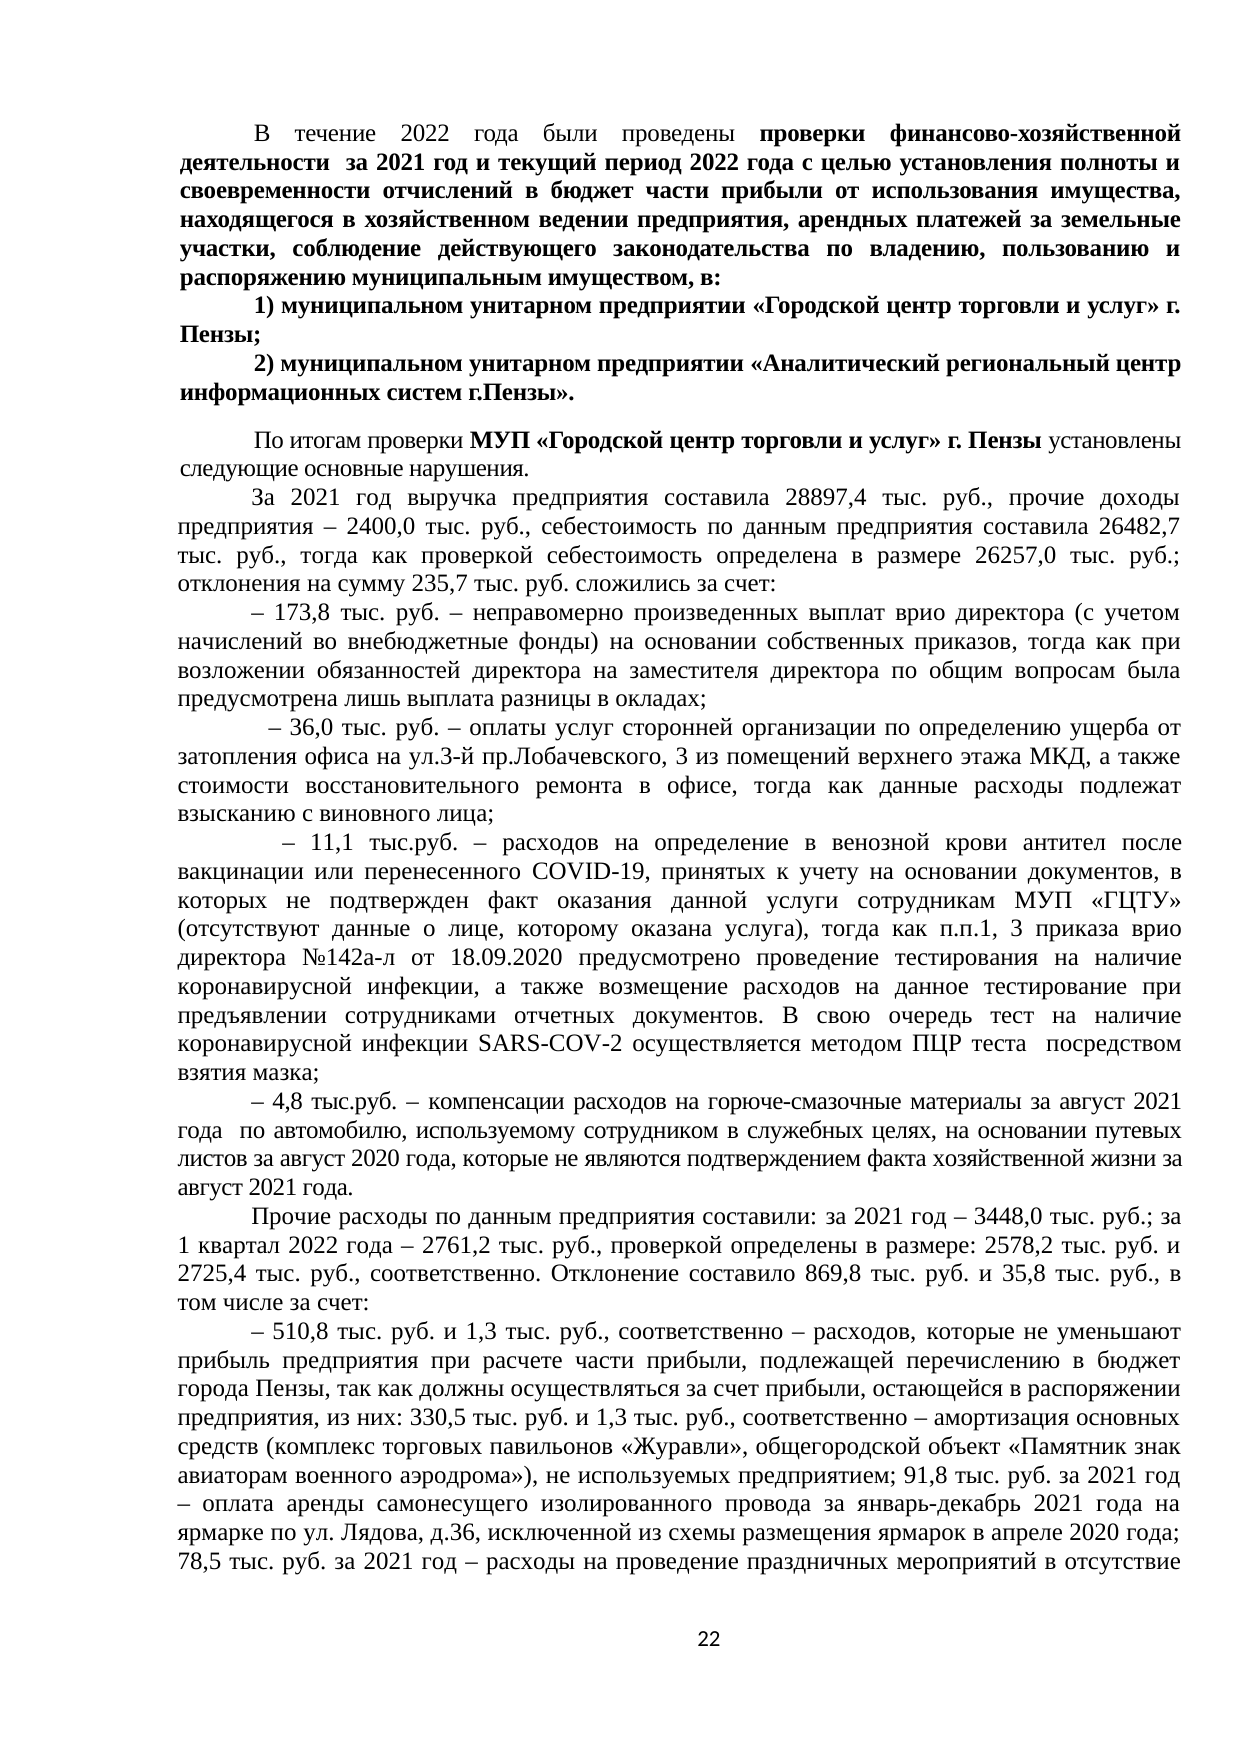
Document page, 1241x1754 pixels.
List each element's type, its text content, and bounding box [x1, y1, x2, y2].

text В течение 2022 года были проведены проверки финансово-хозяйственной деятельности за 2021 год и текущий период 2022 года с целью установления полноты и своевременности отчислений в бюджет части прибыли от использования имущества, находящегося в хозяйственном ведении предприятия, арендных платежей за земельные участки, соблюдение действующего законодательства по владению, пользованию и распоряжению муниципальным имуществом, в: [179, 118, 1181, 291]
text По итогам проверки МУП «Городской центр торговли и услуг» г. Пензы установлены следующие основные нарушения. [179, 425, 1181, 482]
title За 2021 год выручка предприятия составила 28897,4 тыс. руб., прочие доходы предприятия – 2400,0 тыс. руб., себестоимость по данным предприятия составила 26482,7 тыс. руб., тогда как проверкой себестоимость определена в размере 26257,0 тыс. руб.; отклонения на сумму 235,7 тыс. руб. сложились за счет: [177, 482, 1181, 597]
title – 173,8 тыс. руб. – неправомерно произведенных выплат врио директора (с учетом начислений во внебюджетные фонды) на основании собственных приказов, тогда как при возложении обязанностей директора на заместителя директора по общим вопросам была предусмотрена лишь выплата разницы в окладах; [177, 597, 1181, 712]
text – 4,8 тыс.руб. – компенсации расходов на горюче-смазочные материалы за август 2021 года по автомобилю, используемому сотрудником в служебных целях, на основании путевых листов за август 2020 года, которые не являются подтверждением факта хозяйственной жизни за август 2021 года. [177, 1086, 1182, 1201]
text – 11,1 тыс.руб. – расходов на определение в венозной крови антител после вакцинации или перенесенного COVID-19, принятых к учету на основании документов, в которых не подтвержден факт оказания данной услуги сотрудникам МУП «ГЦТУ» (отсутствуют данные о лице, которому оказана услуга), тогда как п.п.1, 3 приказа врио директора №142а-л от 18.09.2020 предусмотрено проведение тестирования на наличие коронавирусной инфекции, а также возмещение расходов на данное тестирование при предъявлении сотрудниками отчетных документов. В свою очередь тест на наличие коронавирусной инфекции SARS-COV-2 осуществляется методом ПЦР теста посредством взятия мазка; [177, 827, 1182, 1086]
text 1) муниципальном унитарном предприятии «Городской центр торговли и услуг» г. Пензы; [179, 291, 1181, 348]
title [177, 1316, 1181, 1575]
text 2) муниципальном унитарном предприятии «Аналитический региональный центр информационных систем г.Пензы». [179, 348, 1181, 406]
text – 36,0 тыс. руб. – оплаты услуг сторонней организации по определению ущерба от затопления офиса на ул.3-й пр.Лобачевского, 3 из помещений верхнего этажа МКД, а также стоимости восстановительного ремонта в офисе, тогда как данные расходы подлежат взысканию с виновного лица; [177, 712, 1182, 827]
text Прочие расходы по данным предприятия составили: за 2021 год – 3448,0 тыс. руб.; за 1 квартал 2022 года – 2761,2 тыс. руб., проверкой определены в размере: 2578,2 тыс. руб. и 2725,4 тыс. руб., соответственно. Отклонение составило 869,8 тыс. руб. и 35,8 тыс. руб., в том числе за счет: [177, 1201, 1182, 1316]
